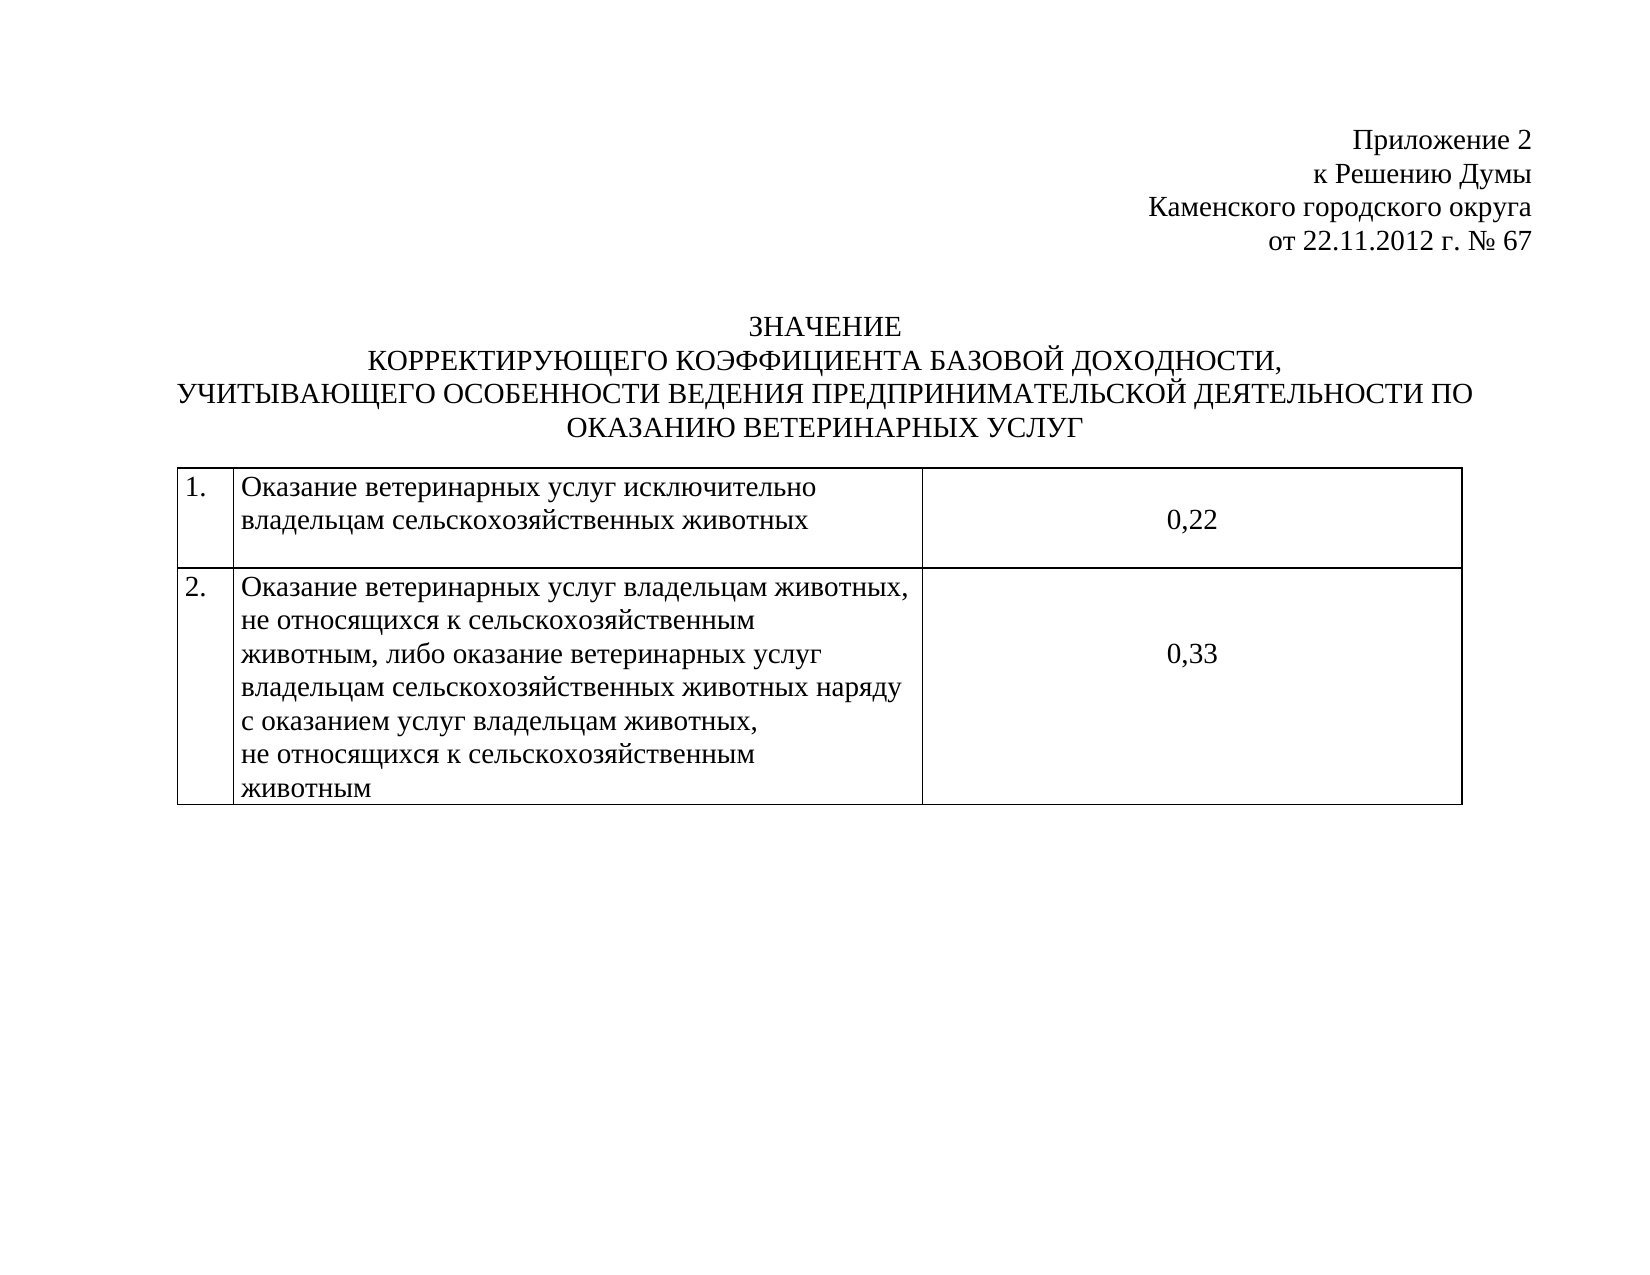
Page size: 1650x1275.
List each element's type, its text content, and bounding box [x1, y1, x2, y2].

title УЧИТЫВАЮЩЕГО ОСОБЕННОСТИ ВЕДЕНИЯ ПРЕДПРИНИМАТЕЛЬСКОЙ ДЕЯТЕЛЬНОСТИ ПО ОКАЗАНИЮ ВЕТЕРИНАРНЫХ УСЛУГ [118, 376, 1532, 443]
table_header 0,22 [923, 469, 1461, 567]
text к Решению Думы [118, 156, 1532, 189]
text Каменского городского округа [118, 189, 1532, 223]
table_cell 2. [178, 569, 233, 803]
table_cell Оказание ветеринарных услуг владельцам животных, не относящихся к сельскохозяйственным животным, либо оказание ветеринарных услуг владельцам сельскохозяйственных животных наряду с оказанием услуг владельцам животных, не относящихся к сельскохозяйственным животным [234, 569, 922, 803]
title ЗНАЧЕНИЕ [118, 309, 1532, 343]
table_header 1. [178, 469, 233, 567]
text Приложение 2 [118, 122, 1532, 156]
title КОРРЕКТИРУЮЩЕГО КОЭФФИЦИЕНТА БАЗОВОЙ ДОХОДНОСТИ, [118, 343, 1532, 376]
text от 22.11.2012 г. № 67 [118, 223, 1532, 256]
table_cell 0,33 [923, 569, 1461, 803]
table_header Оказание ветеринарных услуг исключительно владельцам сельскохозяйственных животных [234, 469, 922, 567]
